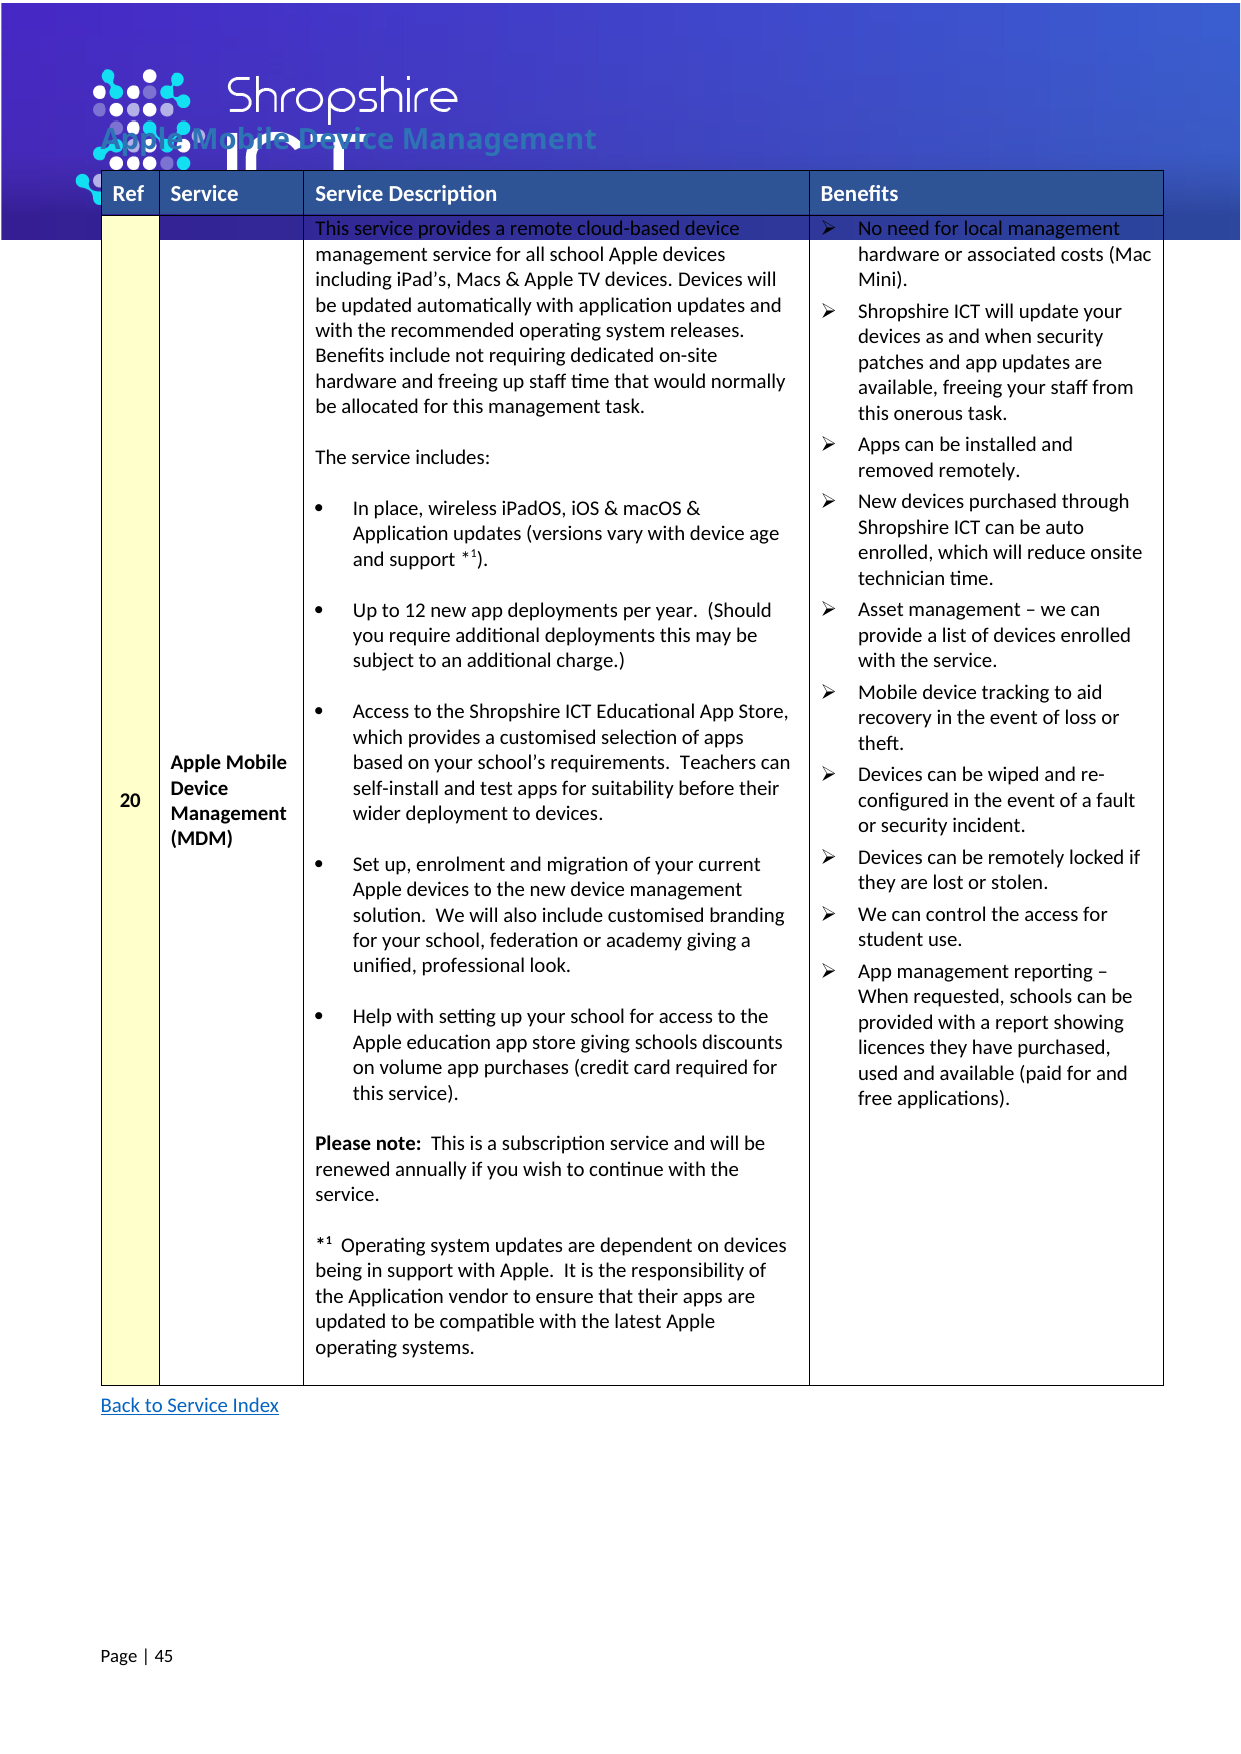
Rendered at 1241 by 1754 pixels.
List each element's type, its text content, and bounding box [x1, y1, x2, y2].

table_cell Apple Mobile Device Management (MDM) [160, 216, 303, 1385]
table_header Benefits [810, 171, 1163, 214]
picture [1, 3, 1241, 240]
table_header Service Description [304, 171, 809, 214]
table_cell This service provides a remote cloud-based device management service for all school Apple devices including iPad’s, Macs & Apple TV devices. Devices will be updated automatically with application updates and with the recommended operating system releases. Benefits include not requiring dedicated on-site hardware and freeing up staff time that would normally be allocated for this management task. The service includes: In place, wireless iPadOS, iOS & macOS & Application updates (versions vary with device age and support *1). Up to 12 new app deployments per year. (Should you require additional deployments this may be subject to an additional charge.) Access to the Shropshire ICT Educational App Store, which provides a customised selection of apps based on your school’s requirements. Teachers can self-install and test apps for suitability before their wider deployment to devices. Set up, enrolment and migration of your current Apple devices to the new device management solution. We will also include customised branding for your school, federation or academy giving a unified, professional look. Help with setting up your school for access to the Apple education app store giving schools discounts on volume app purchases (credit card required for this service). Please note: This is a subscription service and will be renewed annually if you wish to continue with the service. *1 Operating system updates are dependent on devices being in support with Apple. It is the responsibility of the Application vendor to ensure that their apps are updated to be compatible with the latest Apple operating systems. [304, 216, 809, 1385]
subtitle Apple Mobile Device Management [100, 118, 1004, 158]
table_cell No need for local management hardware or associated costs (Mac Mini). Shropshire ICT will update your devices as and when security patches and app updates are available, freeing your staff from this onerous task. Apps can be installed and removed remotely. New devices purchased through Shropshire ICT can be auto enrolled, which will reduce onsite technician time. Asset management – we can provide a list of devices enrolled with the service. Mobile device tracking to aid recovery in the event of loss or theft. Devices can be wiped and re-configured in the event of a fault or security incident. Devices can be remotely locked if they are lost or stolen. We can control the access for student use. App management reporting – When requested, schools can be provided with a report showing licences they have purchased, used and available (paid for and free applications). [810, 216, 1163, 1385]
table_cell 20 [102, 216, 159, 1385]
table_header Service [160, 171, 303, 214]
text Back to Service Index [100, 1392, 1004, 1417]
table_header Ref [102, 171, 159, 214]
